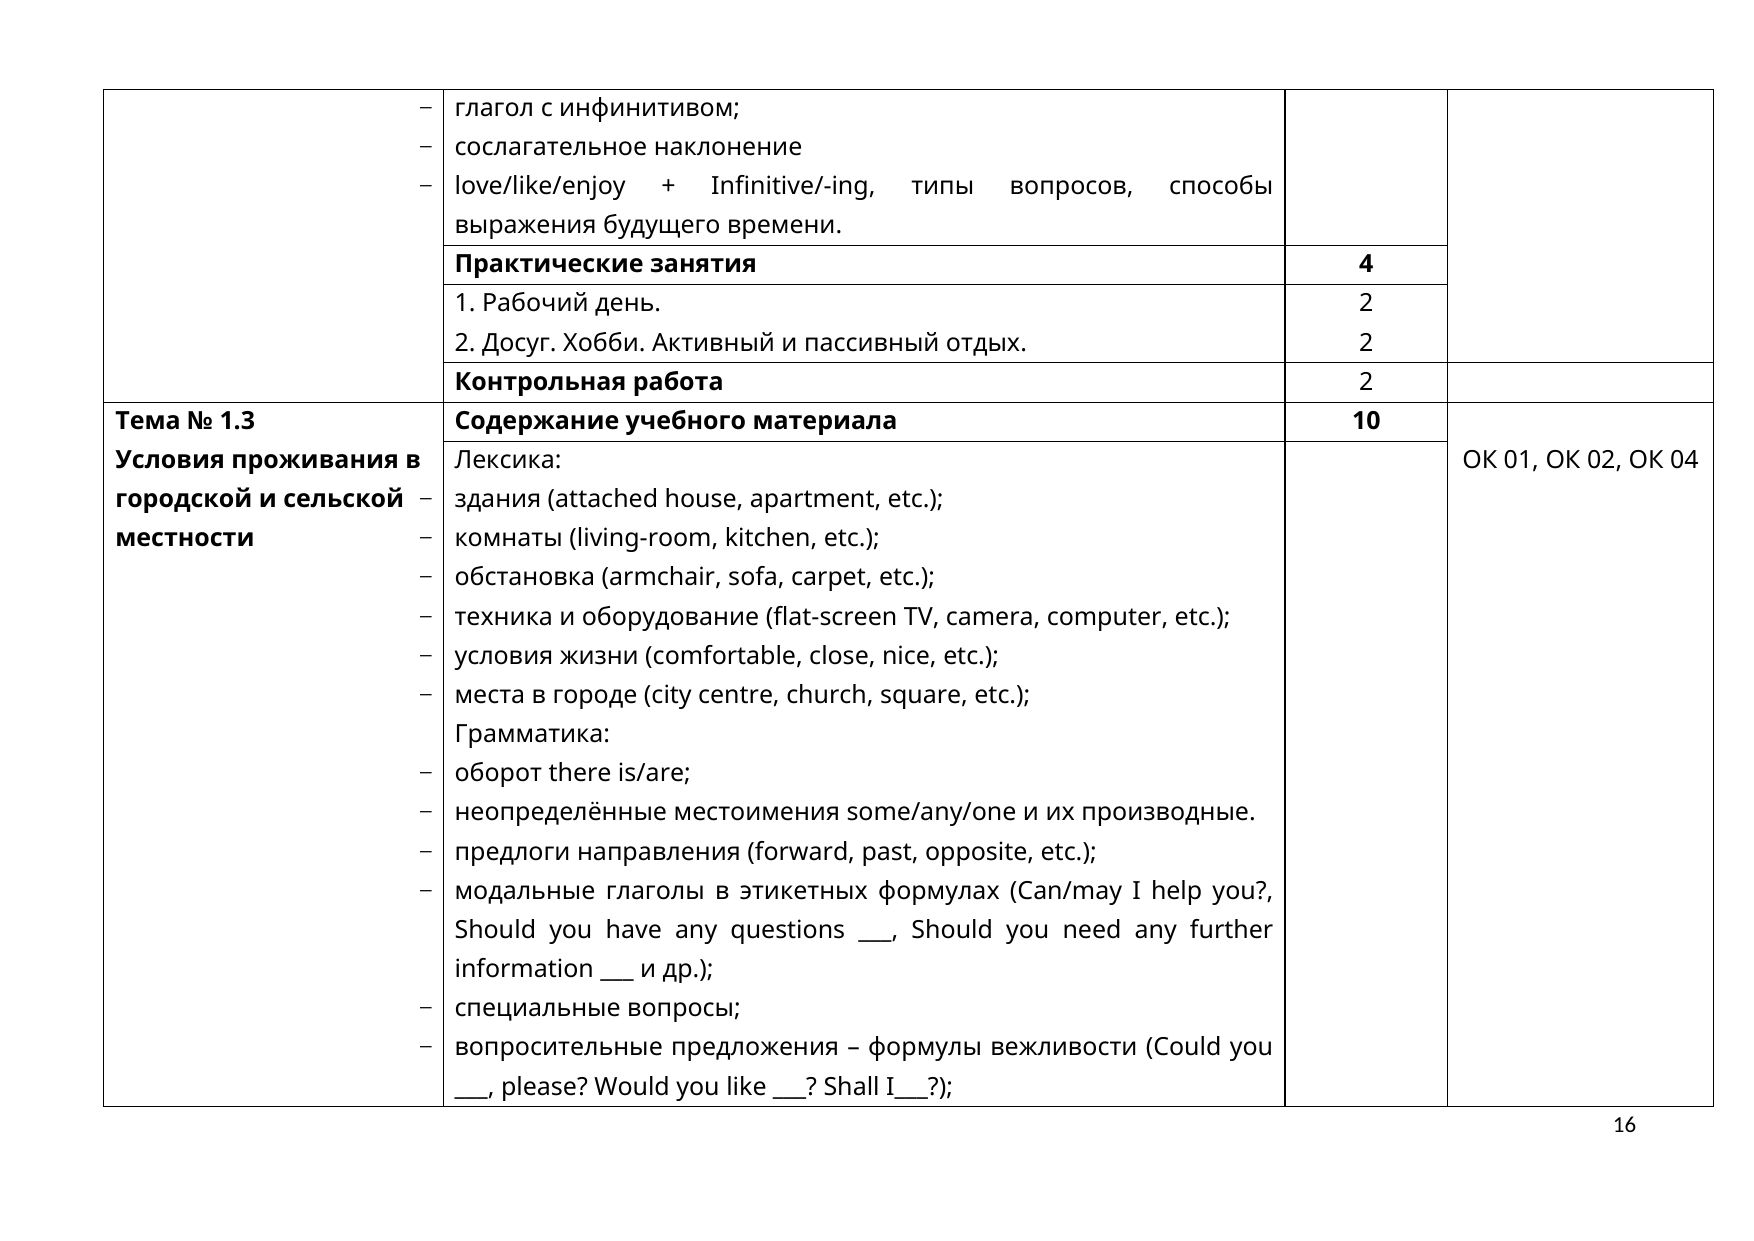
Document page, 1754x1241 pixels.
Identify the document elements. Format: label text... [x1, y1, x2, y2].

table_cell Тема № 1.3 Условия проживания в городской и сельской местности [104, 403, 443, 1106]
table_cell Контрольная работа [444, 363, 1284, 402]
table_cell [1286, 442, 1447, 1106]
table_cell 10 [1286, 403, 1447, 441]
table_cell 4 [1286, 246, 1447, 284]
table_cell [1448, 363, 1713, 402]
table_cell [444, 90, 1284, 245]
table_cell Содержание учебного материала [444, 403, 1284, 441]
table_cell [444, 442, 1284, 1106]
table_cell ОК 01, ОК 02, ОК 04 [1448, 403, 1713, 1106]
table_cell 1. Рабочий день. 2. Досуг. Хобби. Активный и пассивный отдых. [444, 285, 1284, 362]
table_cell Практические занятия [444, 246, 1284, 284]
table_cell [1286, 90, 1447, 245]
table_cell 2 2 [1286, 285, 1447, 362]
table_cell 2 [1286, 363, 1447, 402]
